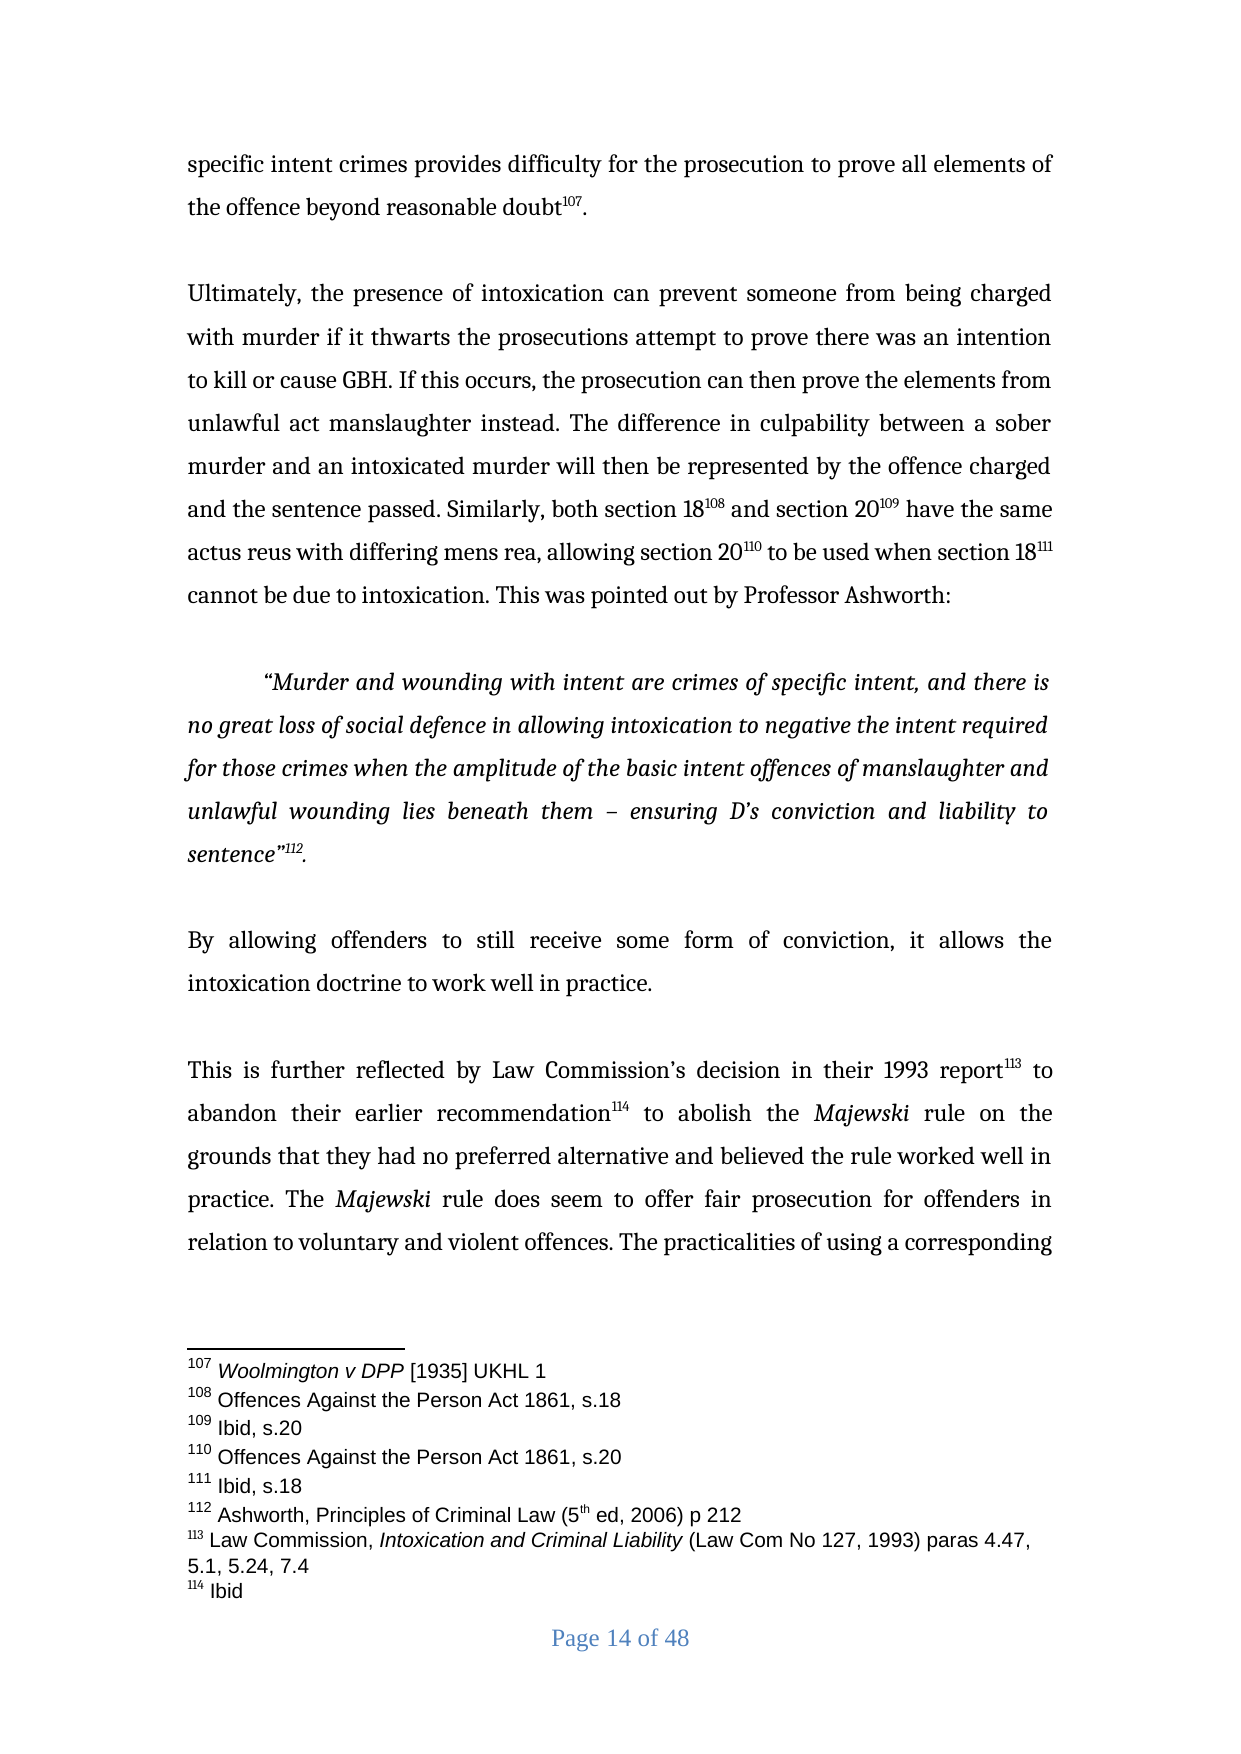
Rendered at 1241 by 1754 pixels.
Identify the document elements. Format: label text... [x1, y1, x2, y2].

text “Murder and wounding with intent are crimes of specific intent, and there is no great loss of social defence in allowing intoxication to negative the intent required for those crimes when the amplitude of the basic intent offences of manslaughter and unlawful wounding lies beneath them – ensuring D’s conviction and liability to sentence”. [187, 667, 1053, 869]
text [187, 1056, 1053, 1257]
text By allowing offenders to still receive some form of conviction, it allows the intoxication doctrine to work well in practice. [187, 926, 1053, 998]
text Ultimately, the presence of intoxication can prevent someone from being charged with murder if it thwarts the prosecutions attempt to prove there was an intention to kill or cause GBH. If this occurs, the prosecution can then prove the elements from unlawful act manslaughter instead. The difference in culpability between a sober murder and an intoxicated murder will then be represented by the offence charged and the sentence passed. Similarly, both section 18 and section 20 have the same actus reus with differing mens rea, allowing section 20 to be used when section 18 cannot be due to intoxication. This was pointed out by Professor Ashworth: [187, 279, 1053, 610]
